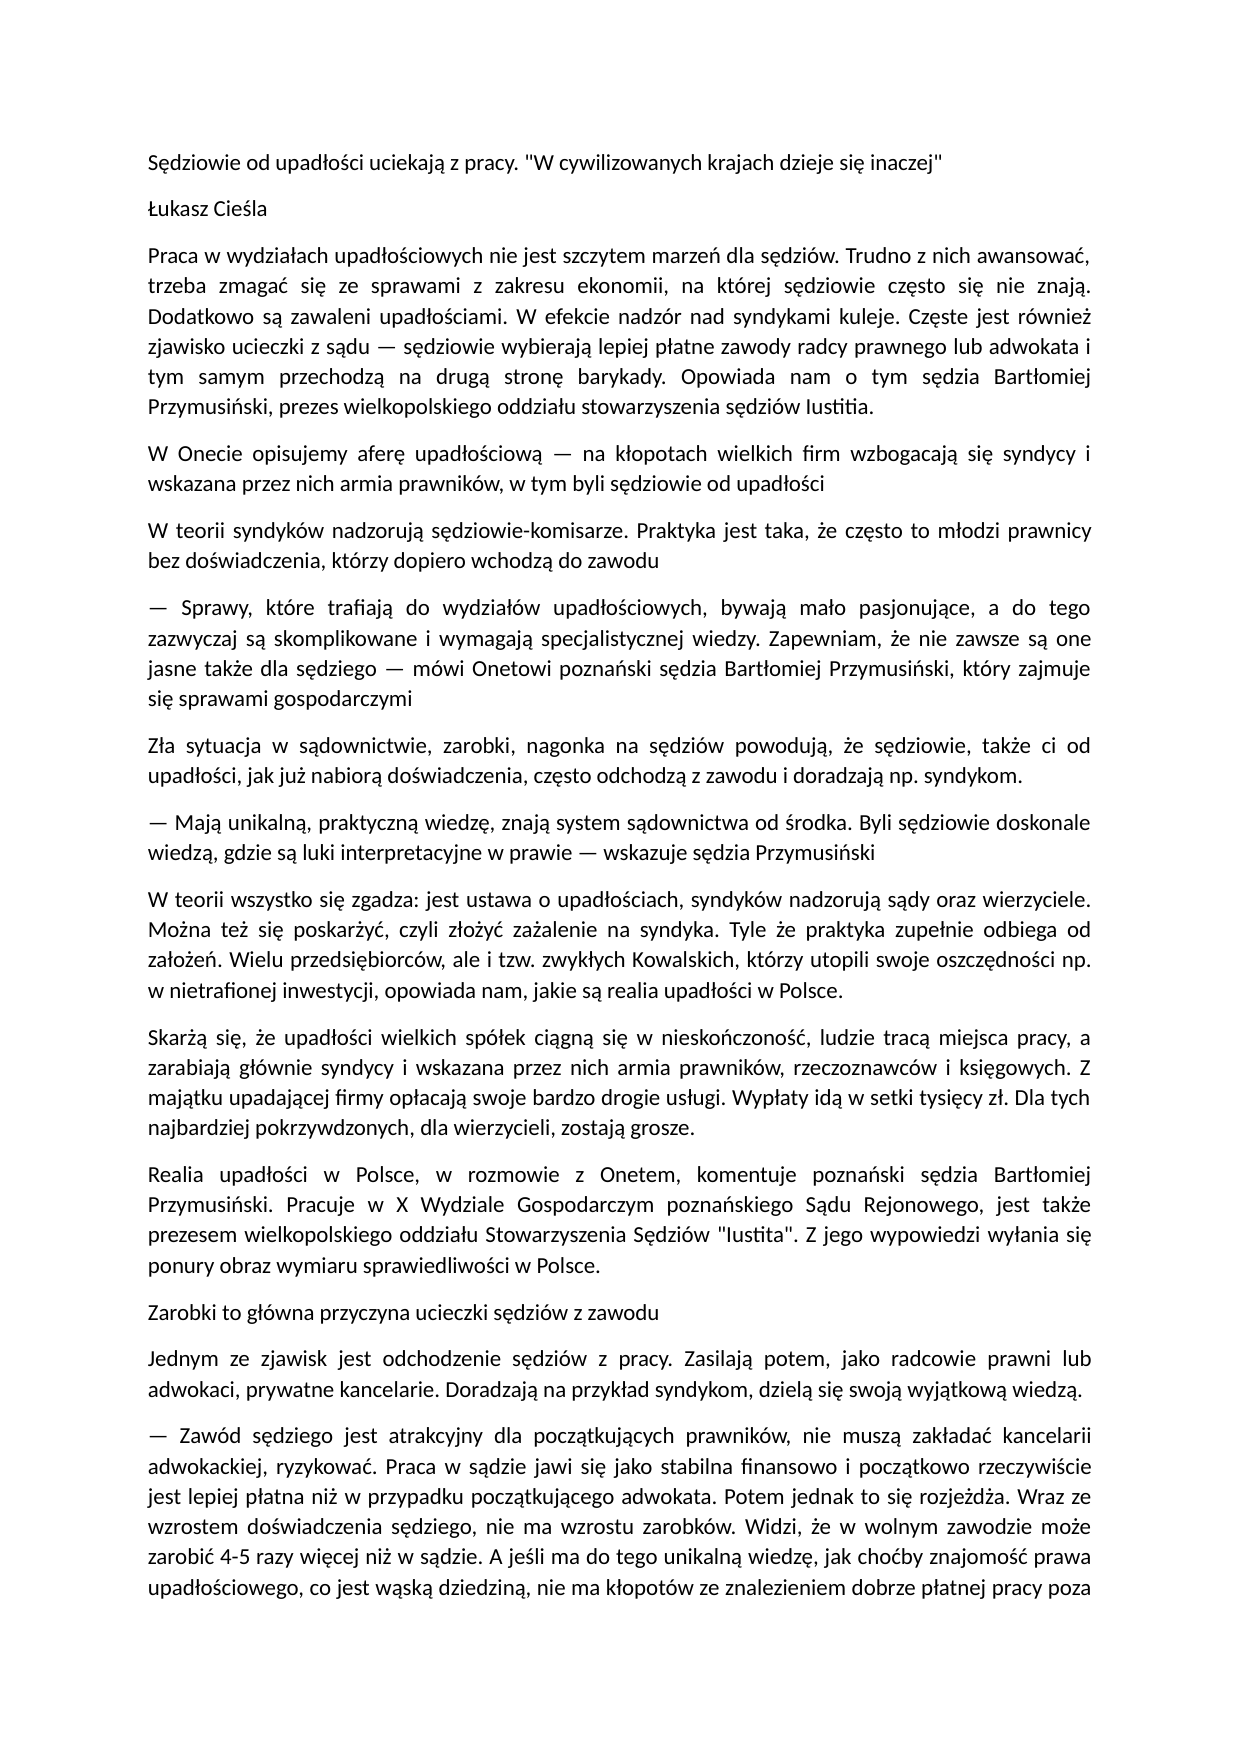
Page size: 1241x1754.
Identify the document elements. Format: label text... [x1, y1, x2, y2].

text W Onecie opisujemy aferę upadłościową — na kłopotach wielkich firm wzbogacają się syndycy i wskazana przez nich armia prawników, w tym byli sędziowie od upadłości [148, 439, 1093, 497]
text W teorii wszystko się zgadza: jest ustawa o upadłościach, syndyków nadzorują sądy oraz wierzyciele. Można też się poskarżyć, czyli złożyć zażalenie na syndyka. Tyle że praktyka zupełnie odbiega od założeń. Wielu przedsiębiorców, ale i tzw. zwykłych Kowalskich, którzy utopili swoje oszczędności np. w nietrafionej inwestycji, opowiada nam, jakie są realia upadłości w Polsce. [148, 885, 1093, 1004]
text Skarżą się, że upadłości wielkich spółek ciągną się w nieskończoność, ludzie tracą miejsca pracy, a zarabiają głównie syndycy i wskazana przez nich armia prawników, rzeczoznawców i księgowych. Z majątku upadającej firmy opłacają swoje bardzo drogie usługi. Wypłaty idą w setki tysięcy zł. Dla tych najbardziej pokrzywdzonych, dla wierzycieli, zostają grosze. [148, 1023, 1093, 1141]
text Realia upadłości w Polsce, w rozmowie z Onetem, komentuje poznański sędzia Bartłomiej Przymusiński. Pracuje w X Wydziale Gospodarczym poznańskiego Sądu Rejonowego, jest także prezesem wielkopolskiego oddziału Stowarzyszenia Sędziów "Iustita". Z jego wypowiedzi wyłania się ponury obraz wymiaru sprawiedliwości w Polsce. [148, 1160, 1093, 1279]
text Łukasz Cieśla [148, 194, 1093, 222]
text Sędziowie od upadłości uciekają z pracy. "W cywilizowanych krajach dzieje się inaczej" [148, 148, 1093, 176]
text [148, 1422, 1093, 1601]
text Zła sytuacja w sądownictwie, zarobki, nagonka na sędziów powodują, że sędziowie, także ci od upadłości, jak już nabiorą doświadczenia, często odchodzą z zawodu i doradzają np. syndykom. [148, 731, 1093, 789]
text Jednym ze zjawisk jest odchodzenie sędziów z pracy. Zasilają potem, jako radcowie prawni lub adwokaci, prywatne kancelarie. Doradzają na przykład syndykom, dzielą się swoją wyjątkową wiedzą. [148, 1344, 1093, 1403]
text — Sprawy, które trafiają do wydziałów upadłościowych, bywają mało pasjonujące, a do tego zazwyczaj są skomplikowane i wymagają specjalistycznej wiedzy. Zapewniam, że nie zawsze są one jasne także dla sędziego — mówi Onetowi poznański sędzia Bartłomiej Przymusiński, który zajmuje się sprawami gospodarczymi [148, 593, 1093, 712]
text W teorii syndyków nadzorują sędziowie-komisarze. Praktyka jest taka, że często to młodzi prawnicy bez doświadczenia, którzy dopiero wchodzą do zawodu [148, 516, 1093, 574]
text Praca w wydziałach upadłościowych nie jest szczytem marzeń dla sędziów. Trudno z nich awansować, trzeba zmagać się ze sprawami z zakresu ekonomii, na której sędziowie często się nie znają. Dodatkowo są zawaleni upadłościami. W efekcie nadzór nad syndykami kuleje. Częste jest również zjawisko ucieczki z sądu — sędziowie wybierają lepiej płatne zawody radcy prawnego lub adwokata i tym samym przechodzą na drugą stronę barykady. Opowiada nam o tym sędzia Bartłomiej Przymusiński, prezes wielkopolskiego oddziału stowarzyszenia sędziów Iustitia. [148, 241, 1093, 420]
text — Mają unikalną, praktyczną wiedzę, znają system sądownictwa od środka. Byli sędziowie doskonale wiedzą, gdzie są luki interpretacyjne w prawie — wskazuje sędzia Przymusiński [148, 808, 1093, 866]
text Zarobki to główna przyczyna ucieczki sędziów z zawodu [148, 1298, 1093, 1326]
